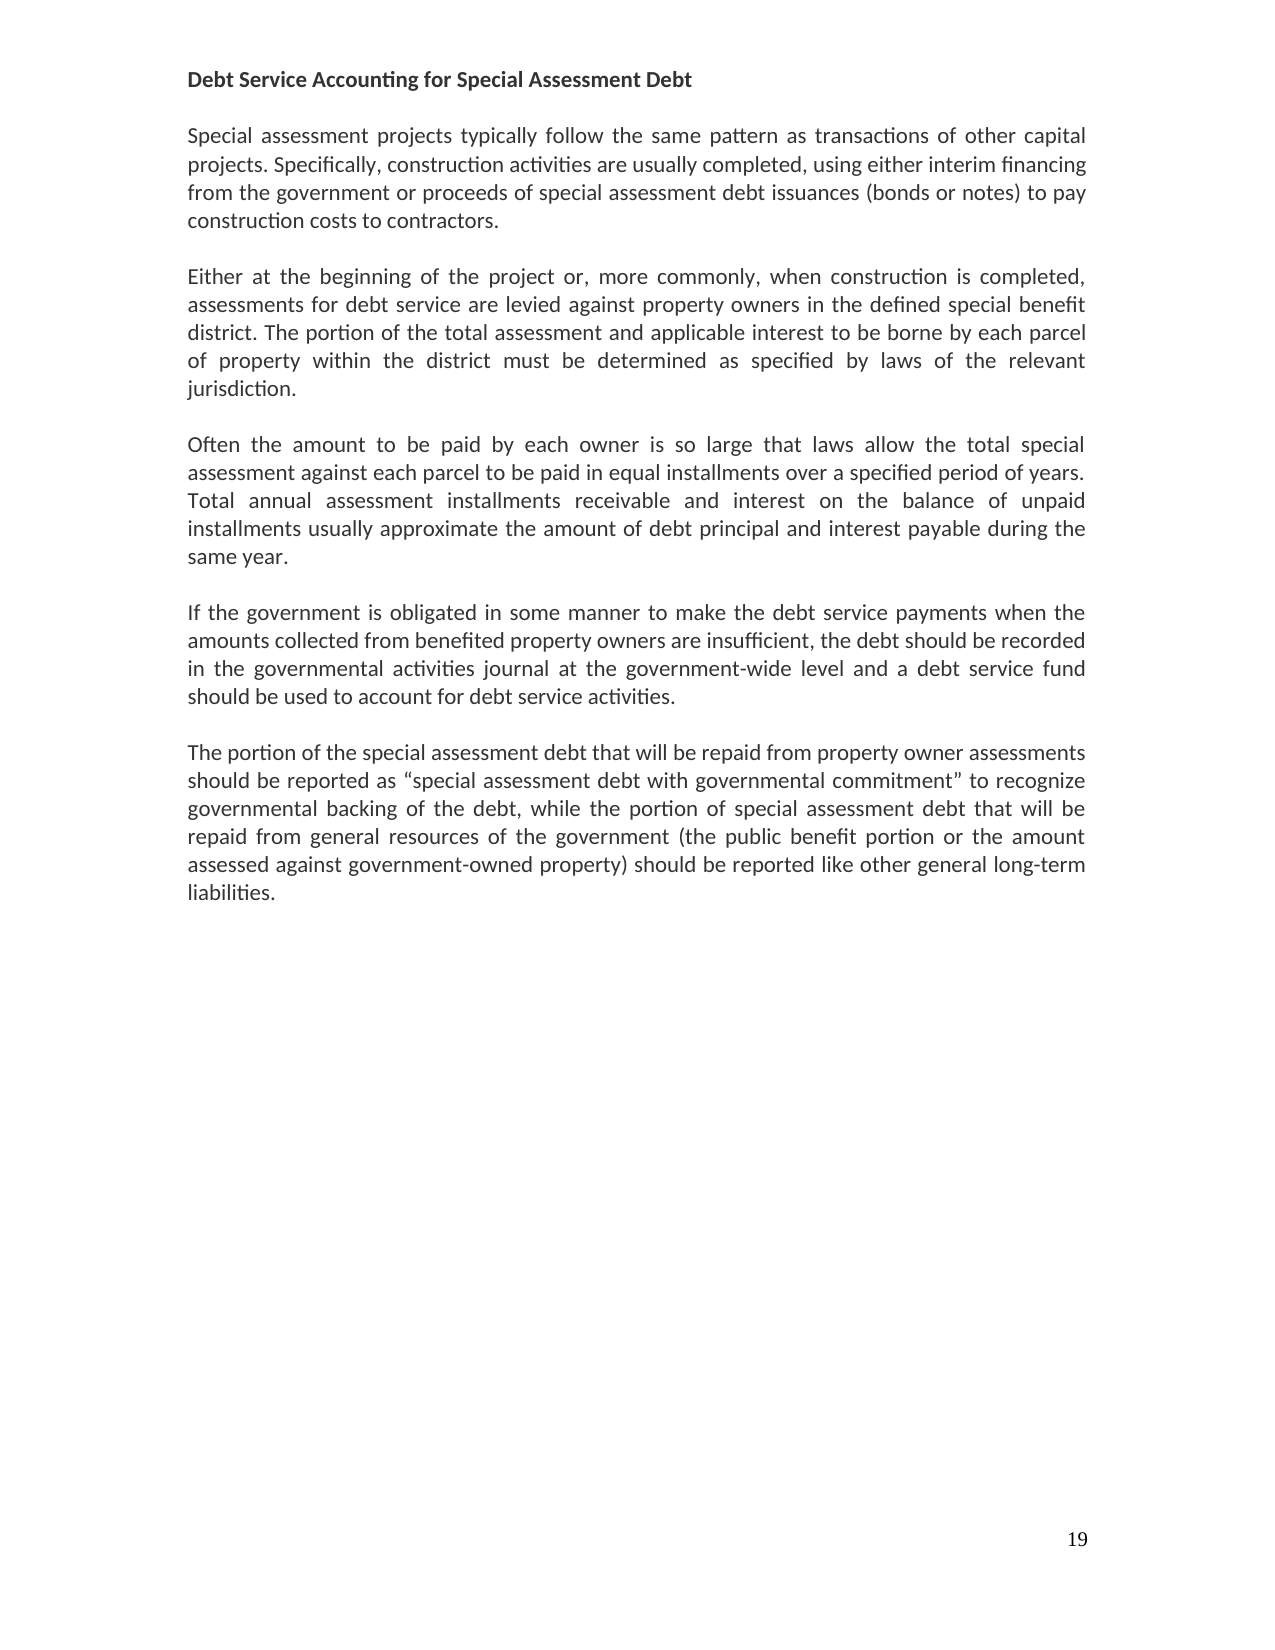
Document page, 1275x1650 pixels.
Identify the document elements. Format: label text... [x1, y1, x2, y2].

text Debt Service Accounting for Special Assessment Debt [187, 66, 1087, 94]
text The portion of the special assessment debt that will be repaid from property owner assessments should be reported as “special assessment debt with governmental commitment” to recognize governmental backing of the debt, while the portion of special assessment debt that will be repaid from general resources of the government (the public benefit portion or the amount assessed against government-owned property) should be reported like other general long-term liabilities. [187, 738, 1087, 906]
text Either at the beginning of the project or, more commonly, when construction is completed, assessments for debt service are levied against property owners in the defined special benefit district. The portion of the total assessment and applicable interest to be borne by each parcel of property within the district must be determined as specified by laws of the relevant jurisdiction. [187, 262, 1087, 402]
text If the government is obligated in some manner to make the debt service payments when the amounts collected from benefited property owners are insufficient, the debt should be recorded in the governmental activities journal at the government-wide level and a debt service fund should be used to account for debt service activities. [187, 598, 1087, 710]
text Often the amount to be paid by each owner is so large that laws allow the total special assessment against each parcel to be paid in equal installments over a specified period of years. Total annual assessment installments receivable and interest on the balance of unpaid installments usually approximate the amount of debt principal and interest payable during the same year. [187, 430, 1087, 570]
text Special assessment projects typically follow the same pattern as transactions of other capital projects. Specifically, construction activities are usually completed, using either interim financing from the government or proceeds of special assessment debt issuances (bonds or notes) to pay construction costs to contractors. [187, 122, 1087, 234]
